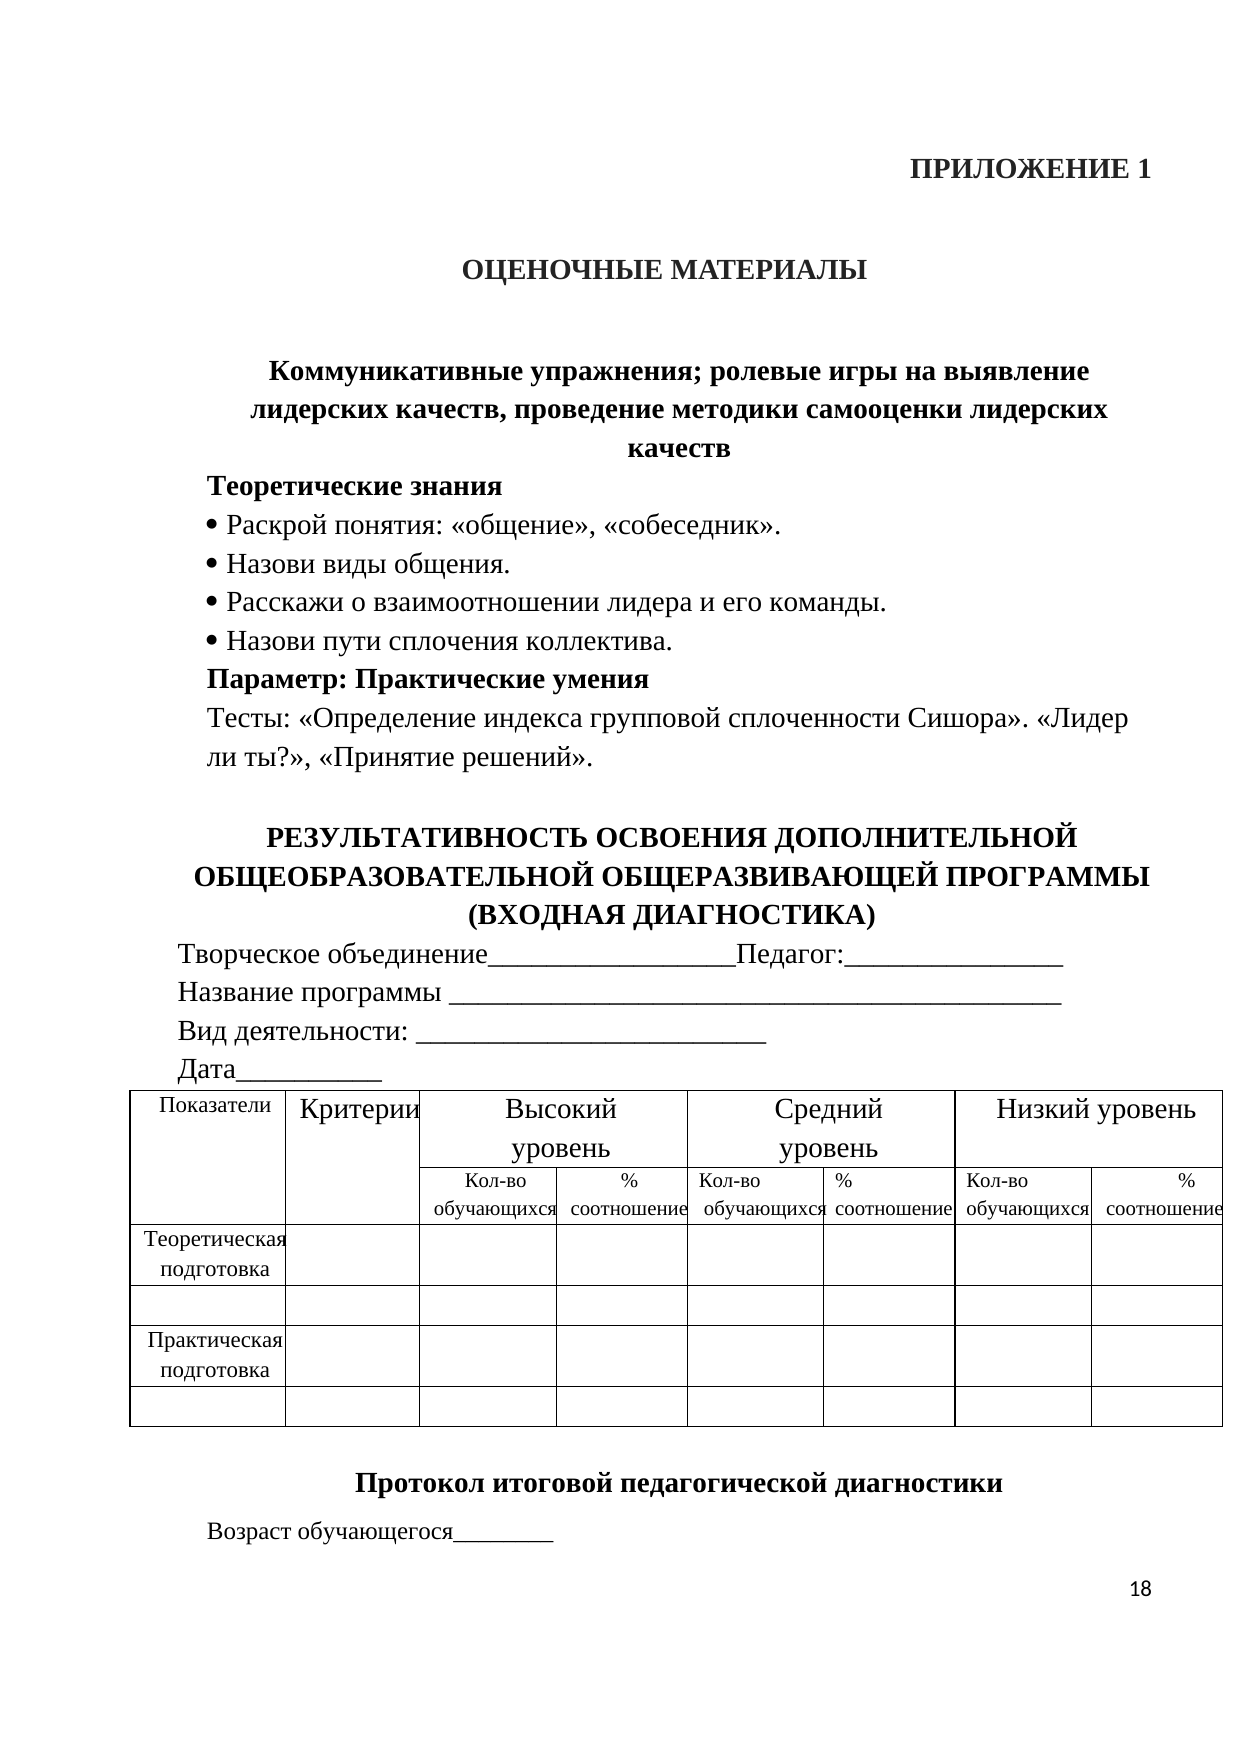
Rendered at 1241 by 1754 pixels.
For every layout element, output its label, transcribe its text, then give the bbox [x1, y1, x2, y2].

table_cell [557, 1387, 687, 1426]
table_cell [956, 1326, 1091, 1386]
table_cell [420, 1387, 556, 1426]
text Теоретические знания [207, 468, 1152, 502]
text Творческое объединение_________________Педагог:_______________ [177, 936, 1167, 969]
table_cell [131, 1286, 285, 1325]
table_header Средний уровень [688, 1091, 954, 1167]
table_cell [286, 1387, 419, 1426]
text Вид деятельности: ________________________ [177, 1013, 1167, 1047]
table_cell [131, 1387, 285, 1426]
table_cell Кол-во обучающихся [956, 1168, 1091, 1224]
table_cell [1092, 1286, 1222, 1325]
text Протокол итоговой педагогической диагностики [207, 1465, 1152, 1499]
table_cell [956, 1225, 1091, 1285]
table_cell [824, 1225, 954, 1285]
table_cell [286, 1286, 419, 1325]
table_cell % соотношение [824, 1168, 954, 1224]
table_header Критерии [286, 1091, 419, 1224]
table_cell [688, 1225, 823, 1285]
table_cell % соотношение [1092, 1168, 1222, 1224]
table_cell Кол-во обучающихся [420, 1168, 556, 1224]
table_cell % соотношение [557, 1168, 687, 1224]
text Расскажи о взаимоотношении лидера и его команды. [207, 584, 1152, 618]
text РЕЗУЛЬТАТИВНОСТЬ ОСВОЕНИЯ ДОПОЛНИТЕЛЬНОЙ ОБЩЕОБРАЗОВАТЕЛЬНОЙ ОБЩЕРАЗВИВАЮЩЕЙ ПРОГРАММЫ (ВХОДНАЯ ДИАГНОСТИКА) [177, 820, 1167, 931]
table_cell [956, 1387, 1091, 1426]
table_cell [420, 1326, 556, 1386]
text Название программы __________________________________________ [177, 974, 1167, 1008]
table_header Низкий уровень [956, 1091, 1222, 1167]
table_header Показатели [131, 1091, 285, 1224]
table_cell [688, 1286, 823, 1325]
table_cell [688, 1326, 823, 1386]
text Дата__________ [177, 1052, 1167, 1085]
text ПРИЛОЖЕНИЕ 1 [267, 152, 1152, 185]
table_header Высокий уровень [420, 1091, 687, 1167]
table_cell [557, 1225, 687, 1285]
text Параметр: Практические умения [207, 662, 1152, 695]
table_cell [824, 1326, 954, 1386]
text Назови пути сплочения коллектива. [207, 623, 1152, 657]
text Возраст обучающегося________ [207, 1516, 1152, 1544]
table_cell [1092, 1326, 1222, 1386]
text Назови виды общения. [207, 546, 1152, 579]
table_cell [420, 1286, 556, 1325]
table_cell [688, 1387, 823, 1426]
text ОЦЕНОЧНЫЕ МАТЕРИАЛЫ [177, 252, 1152, 286]
table_cell [557, 1286, 687, 1325]
table_cell [1092, 1387, 1222, 1426]
table_cell [286, 1326, 419, 1386]
table_cell [286, 1225, 419, 1285]
table_cell [420, 1225, 556, 1285]
table_cell [1092, 1225, 1222, 1285]
text Тесты: «Определение индекса групповой сплоченности Сишора». «Лидер ли ты?», «Принятие решений». [207, 700, 1152, 772]
table_cell Практическая подготовка [131, 1326, 285, 1386]
text Коммуникативные упражнения; ролевые игры на выявление лидерских качеств, проведение методики самооценки лидерских качеств [207, 353, 1152, 463]
table_cell [956, 1286, 1091, 1325]
text Раскрой понятия: «общение», «собеседник». [207, 507, 1152, 541]
table_cell Кол-во обучающихся [688, 1168, 823, 1224]
table_cell [824, 1387, 954, 1426]
table_cell [557, 1326, 687, 1386]
table_cell [824, 1286, 954, 1325]
table_cell Теоретическая подготовка [131, 1225, 285, 1285]
